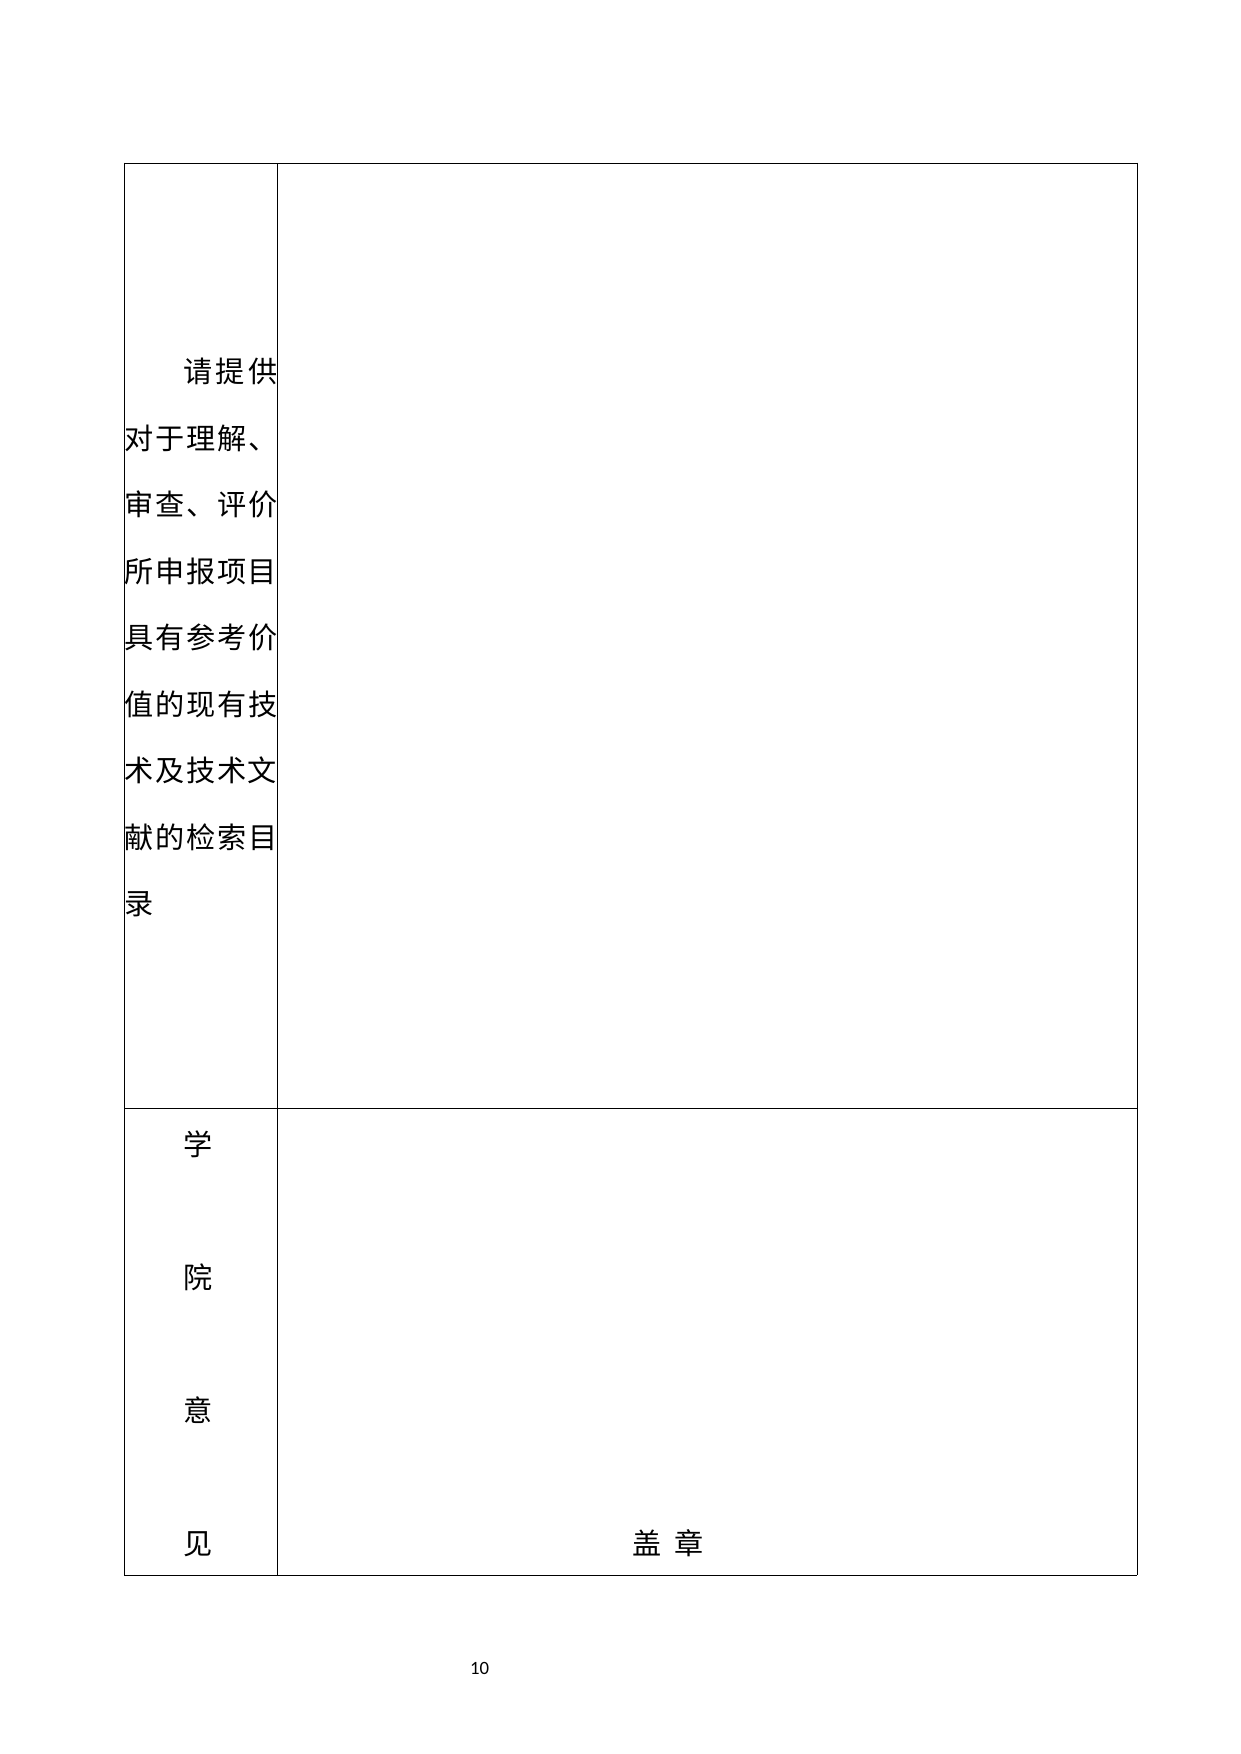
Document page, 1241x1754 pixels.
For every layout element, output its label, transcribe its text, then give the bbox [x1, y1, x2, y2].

table_cell 请提供对于理解、审查、评价所申报项目具有参考价值的现有技术及技术文献的检索目录 [125, 164, 277, 1108]
table_cell 学 院 意 见 [125, 1109, 277, 1574]
table_cell [278, 164, 1137, 1108]
table_cell 盖 章 2024年3月 日 [278, 1109, 1137, 1574]
